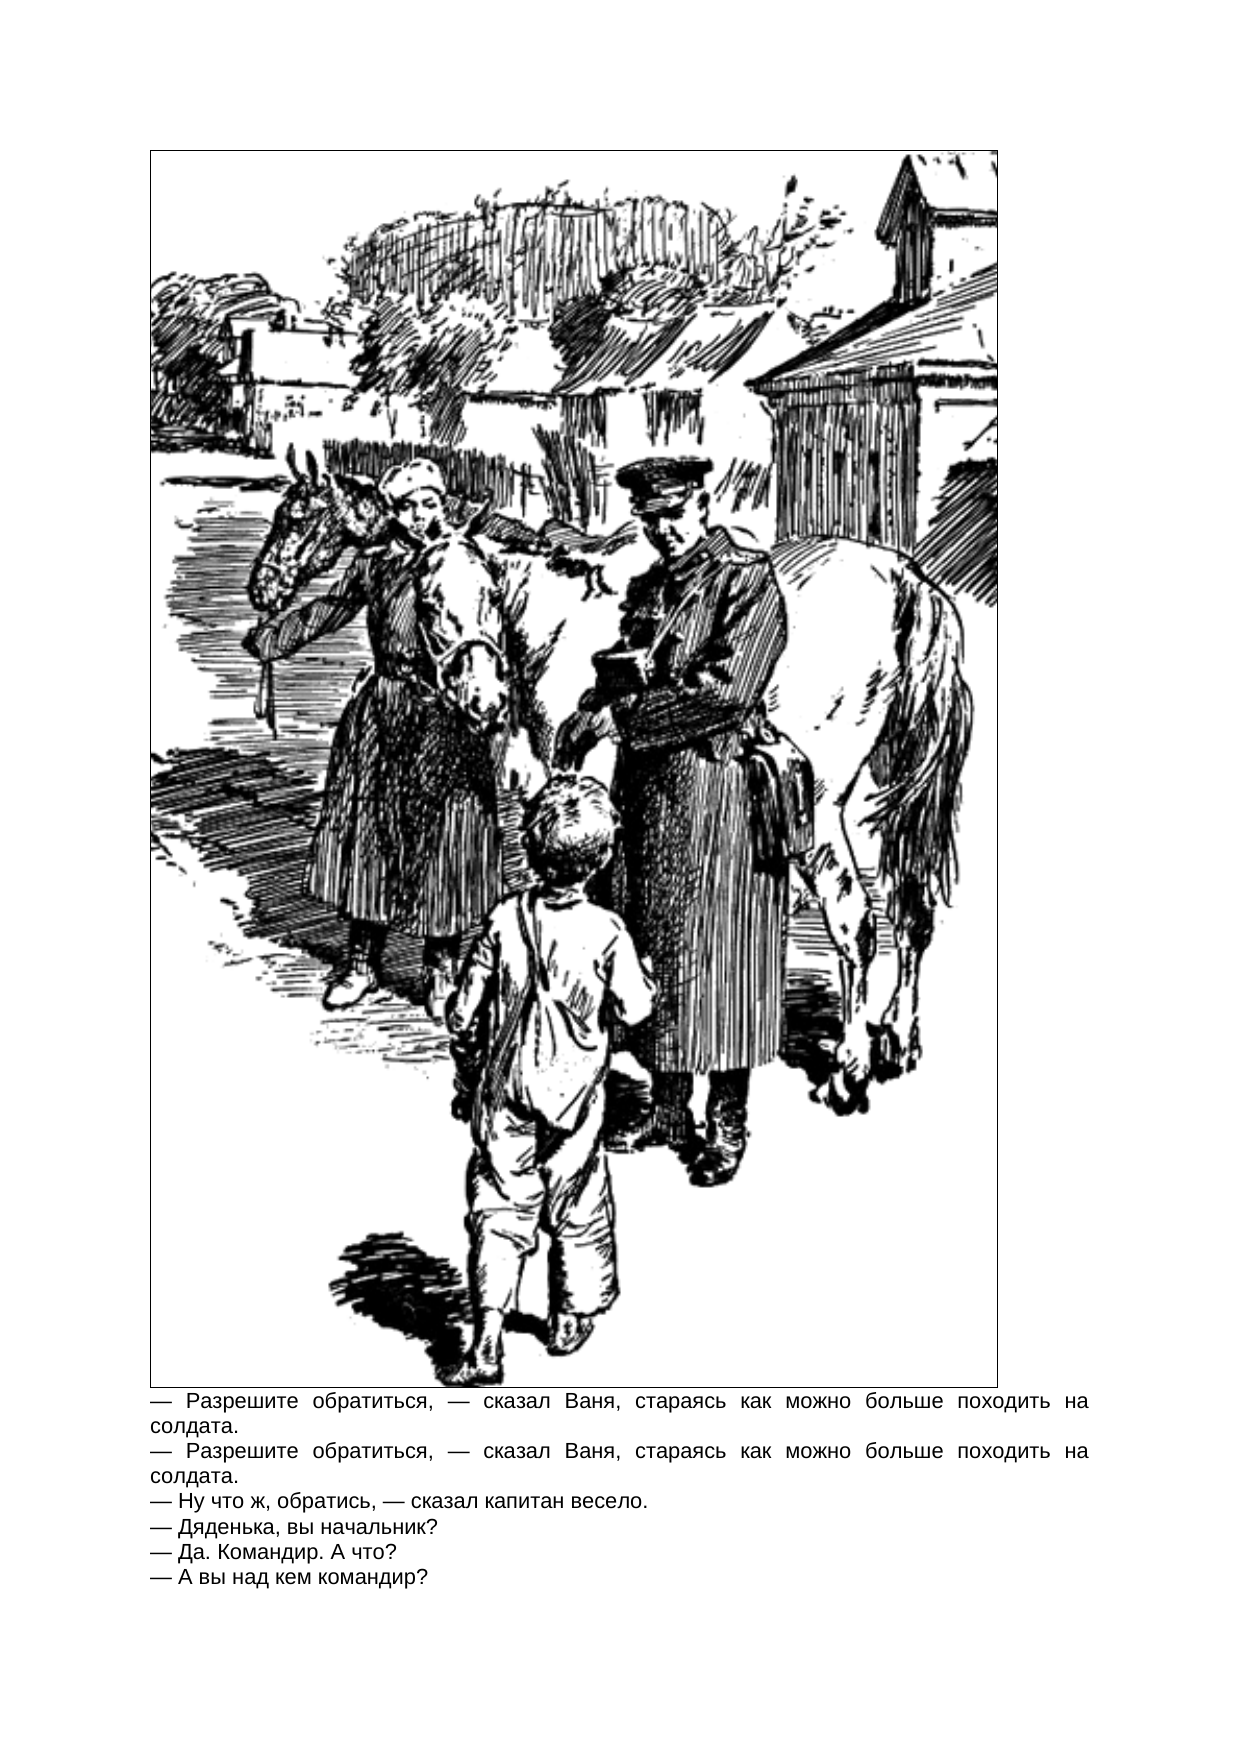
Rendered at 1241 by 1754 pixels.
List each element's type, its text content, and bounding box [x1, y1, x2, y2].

text — Разрешите обратиться, — сказал Ваня, стараясь как можно больше походить на солдата. [150, 1438, 1090, 1488]
picture [151, 151, 997, 1387]
text — Ну что ж, обратись, — сказал капитан весело. [150, 1488, 1090, 1514]
text — Разрешите обратиться, — сказал Ваня, стараясь как можно больше походить на солдата. [150, 1388, 1090, 1438]
text — А вы над кем командир? [150, 1564, 1090, 1589]
text — Да. Командир. А что? [150, 1539, 1090, 1564]
text — Дяденька, вы начальник? [150, 1514, 1090, 1539]
